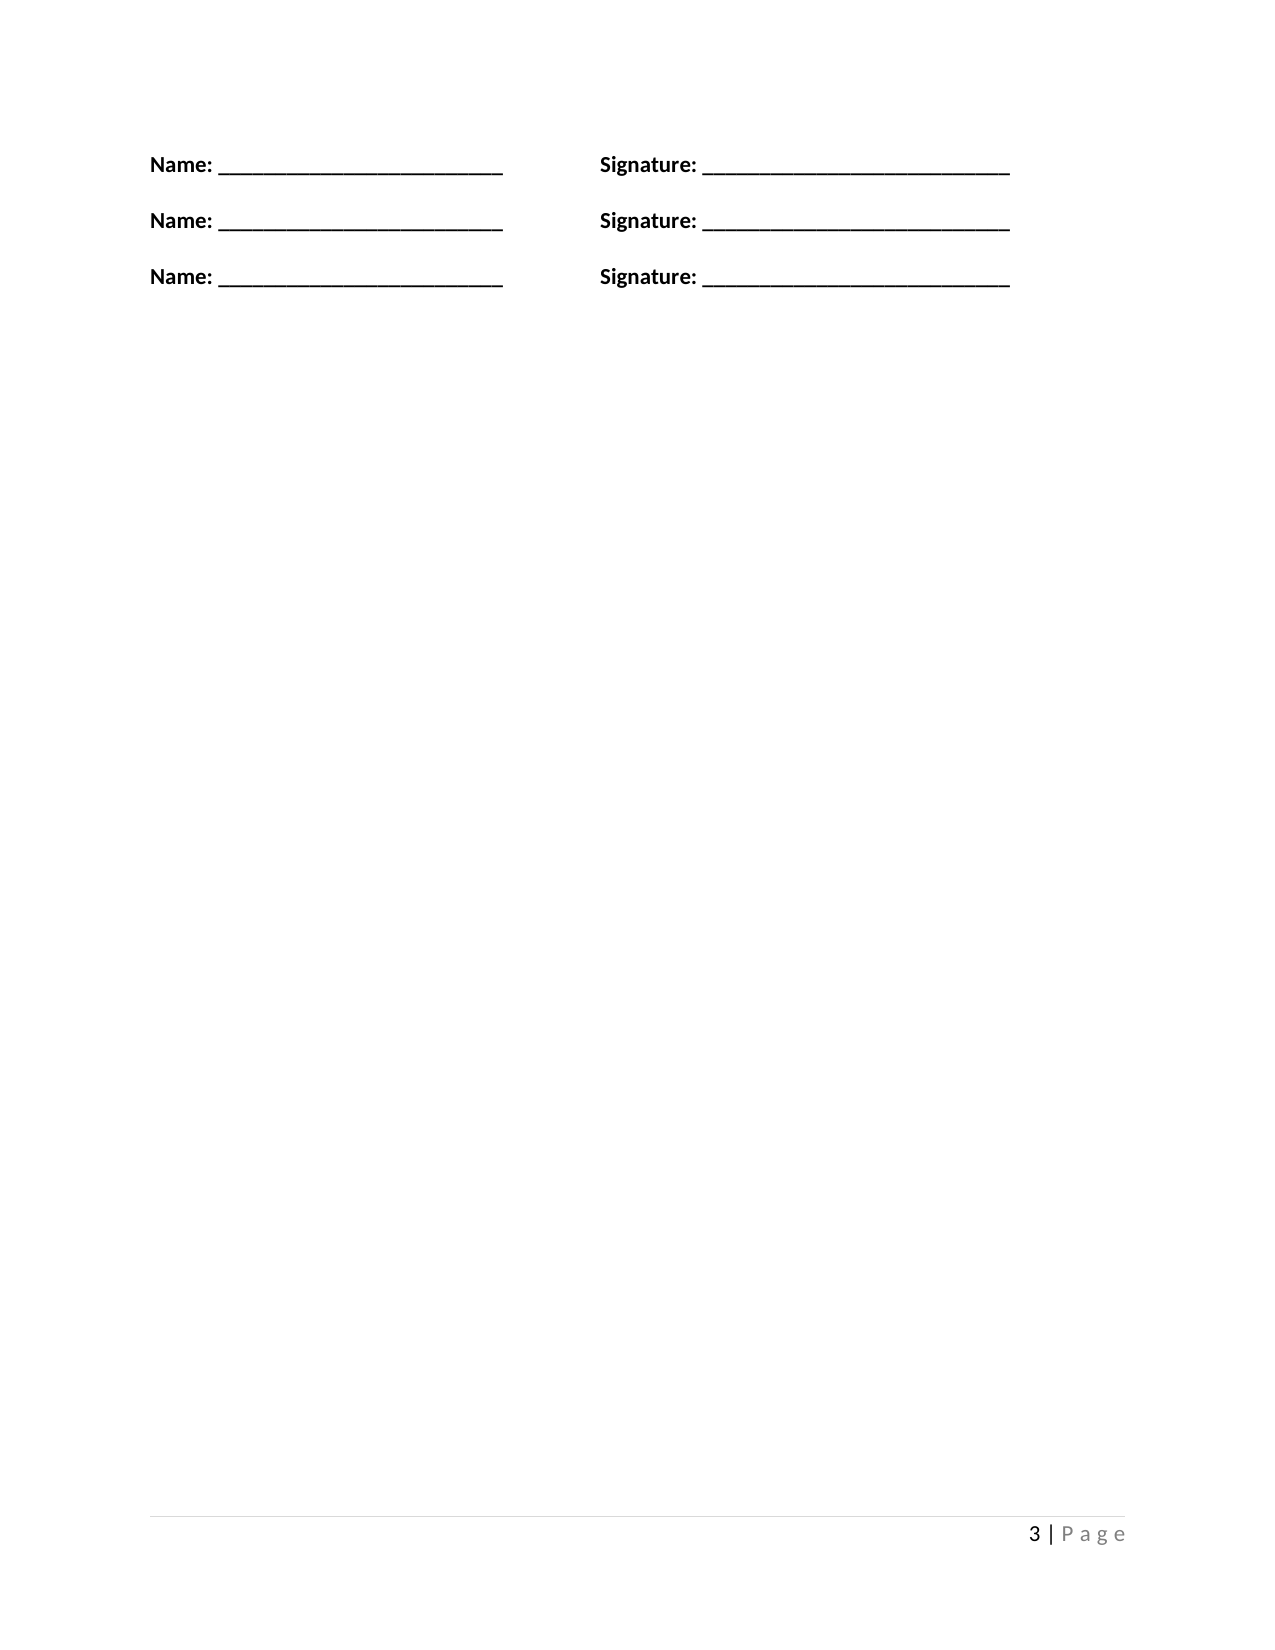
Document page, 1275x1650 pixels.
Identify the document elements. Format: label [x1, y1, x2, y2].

text [150, 150, 1125, 178]
text [150, 206, 1125, 234]
text [150, 262, 1125, 290]
